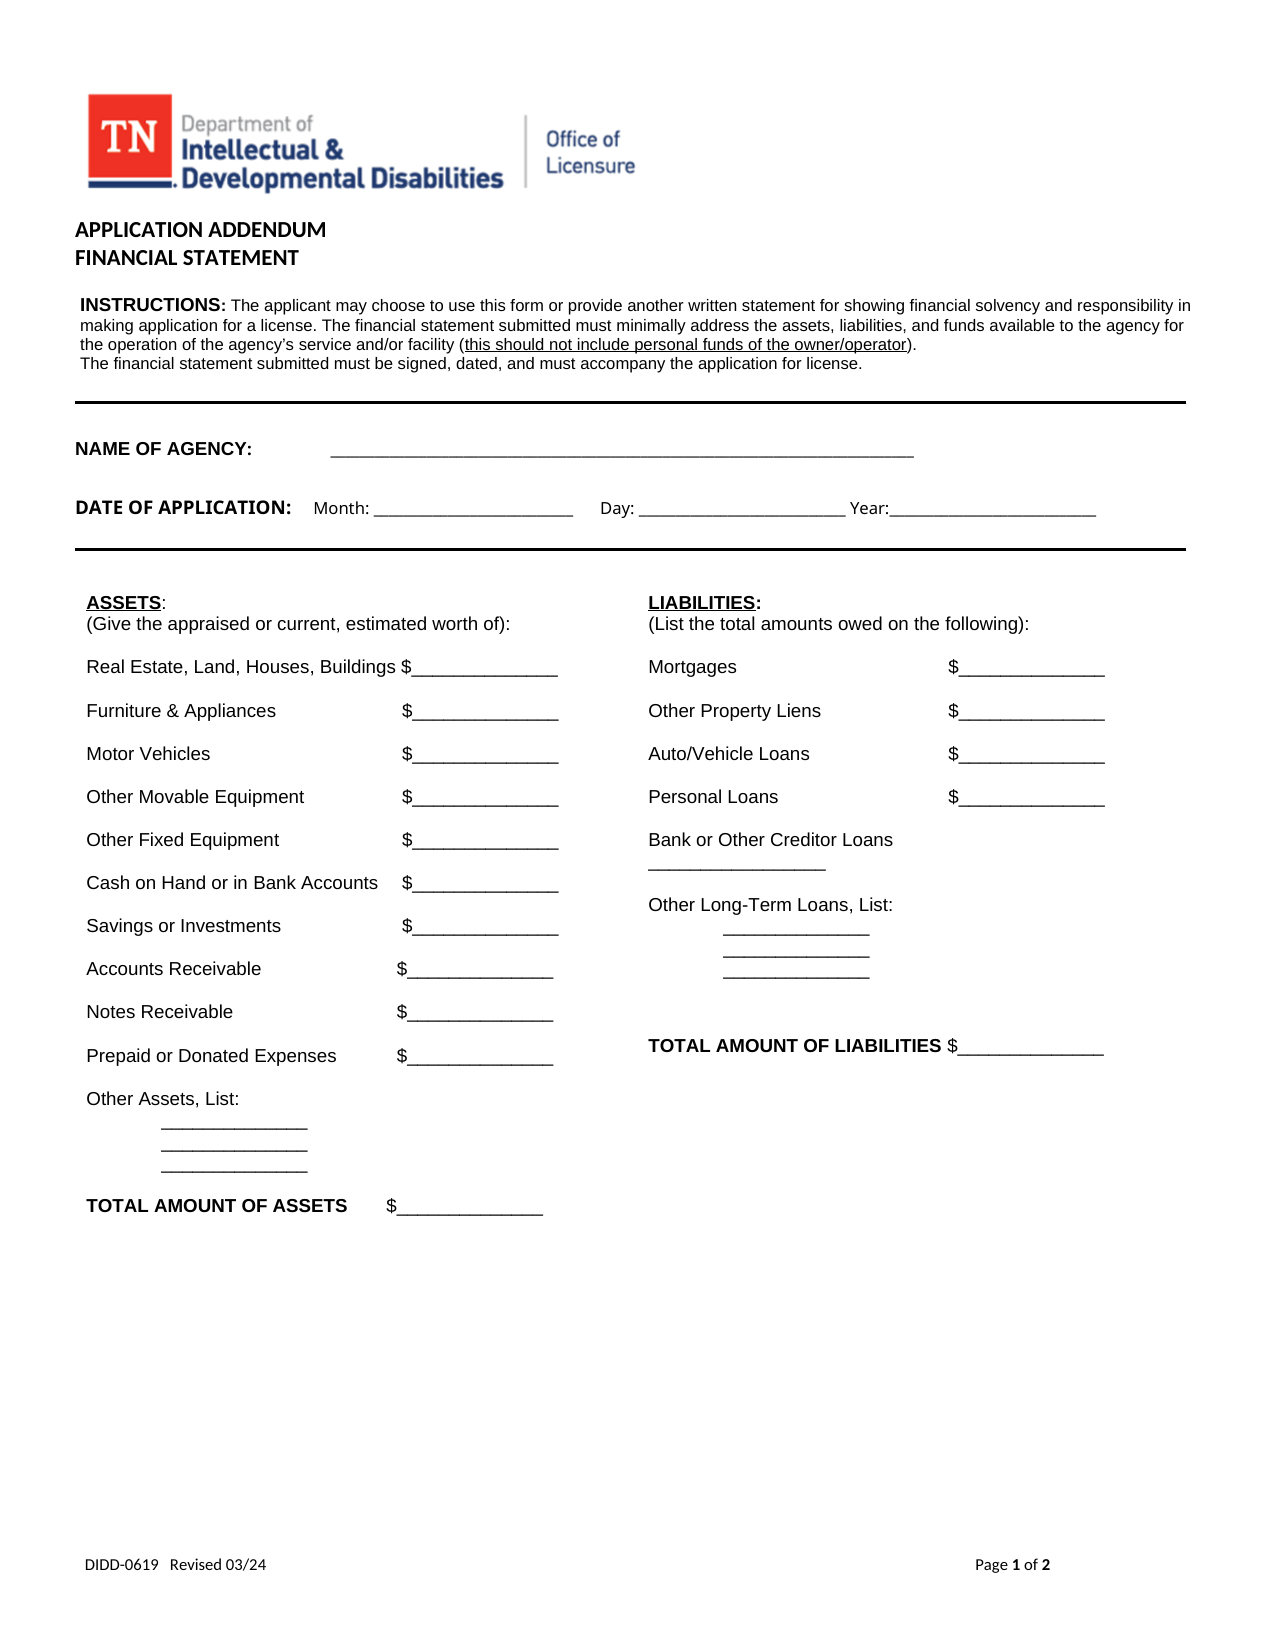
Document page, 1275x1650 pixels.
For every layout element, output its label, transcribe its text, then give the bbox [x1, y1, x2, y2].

text The financial statement submitted must be signed, dated, and must accompany the application for license. [80, 354, 1200, 373]
text NAME OF AGENCY: _______________________________________________________________________________ [75, 438, 1200, 461]
text DATE OF APPLICATION: Month: ___________________________ Day: ____________________________ Year:____________________________ [75, 494, 1200, 520]
table_header ASSETS: (Give the appraised or current, estimated worth of): Real Estate, Land, Houses, Buildings $______________ Furniture & Appliances $______________ Motor Vehicles $______________ Other Movable Equipment $______________ Other Fixed Equipment $______________ Cash on Hand or in Bank Accounts $______________ Savings or Investments $______________ Accounts Receivable $______________ Notes Receivable $______________ Prepaid or Donated Expenses $______________ Other Assets, List: ______________ ______________ ______________ TOTAL AMOUNT OF ASSETS $______________ [75, 570, 637, 1238]
picture [75, 75, 797, 215]
text INSTRUCTIONS: The applicant may choose to use this form or provide another written statement for showing financial solvency and responsibility in making application for a license. The financial statement submitted must minimally address the assets, liabilities, and funds available to the agency for the operation of the agency’s service and/or facility (this should not include personal funds of the owner/operator). [80, 294, 1200, 354]
text APPLICATION ADDENDUM [75, 215, 1200, 243]
table_header LIABILITIES: (List the total amounts owed on the following): Mortgages $______________ Other Property Liens $______________ Auto/Vehicle Loans $______________ Personal Loans $______________ Bank or Other Creditor Loans _________________ Other Long-Term Loans, List: ______________ ______________ ______________ TOTAL AMOUNT OF LIABILITIES $______________ [637, 570, 1200, 1238]
text FINANCIAL STATEMENT [75, 243, 1200, 271]
